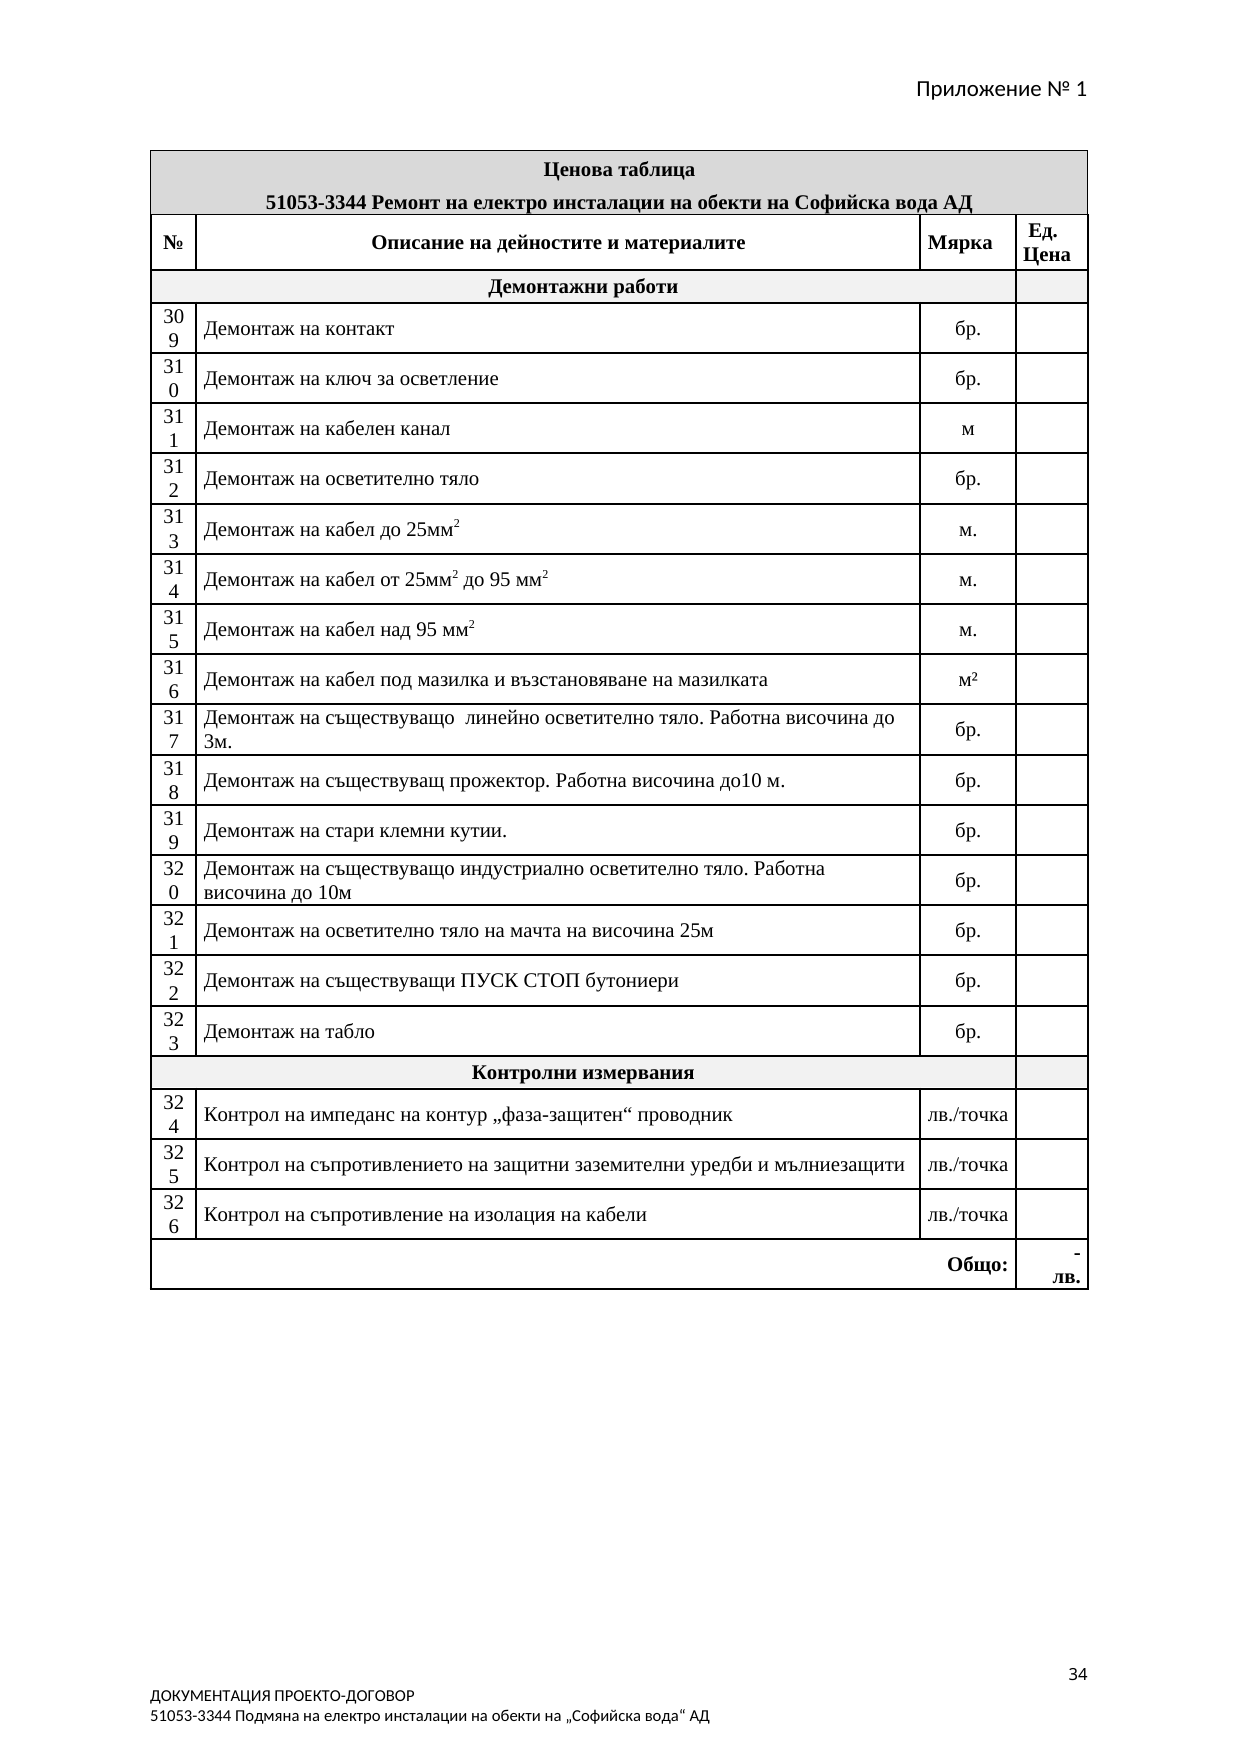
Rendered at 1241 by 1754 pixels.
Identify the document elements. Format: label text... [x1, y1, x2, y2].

table_cell [1017, 756, 1087, 804]
table_cell бр. [921, 304, 1015, 352]
table_cell м² [921, 655, 1015, 703]
table_cell 310 [152, 354, 195, 402]
table_cell [1017, 1090, 1087, 1138]
table_cell Демонтаж на съществуващи ПУСК СТОП бутониери [197, 956, 919, 1004]
table_cell [1017, 806, 1087, 854]
table_cell бр. [921, 454, 1015, 502]
table_cell бр. [921, 856, 1015, 904]
table_cell 51053-3344 Ремонт на електро инсталации на обекти на Софийска вода АД [151, 181, 1087, 214]
table_cell Демонтаж на съществуващо линейно осветително тяло. Работна височина до 3м. [197, 705, 919, 753]
table_cell 315 [152, 605, 195, 653]
table_cell 318 [152, 756, 195, 804]
table_cell 325 [152, 1140, 195, 1188]
table_cell [1017, 555, 1087, 603]
table_cell [1017, 856, 1087, 904]
table_cell [1017, 705, 1087, 753]
table_cell [1017, 404, 1087, 452]
table_cell Ед. Цена [1017, 215, 1087, 269]
table_cell Контрол на съпротивление на изолация на кабели [197, 1190, 919, 1238]
table_cell Демонтаж на съществуващо индустриално осветително тяло. Работна височина до 10м [197, 856, 919, 904]
table_cell бр. [921, 906, 1015, 954]
table_cell Демонтажни работи [152, 271, 1015, 302]
table_cell - лв. [1017, 1240, 1087, 1288]
table_cell 313 [152, 505, 195, 553]
table_cell Демонтаж на стари клемни кутии. [197, 806, 919, 854]
table_cell 314 [152, 555, 195, 603]
table_cell 317 [152, 705, 195, 753]
table_cell 320 [152, 856, 195, 904]
table_cell 324 [152, 1090, 195, 1138]
table_cell Контрол на импеданс на контур „фаза-защитен“ проводник [197, 1090, 919, 1138]
table_cell [1017, 1140, 1087, 1188]
table_cell лв./точка [921, 1090, 1015, 1138]
table_cell Демонтаж на съществуващ прожектор. Работна височина до10 м. [197, 756, 919, 804]
table_cell № [152, 215, 195, 269]
table_cell [1017, 1007, 1087, 1055]
table_cell Демонтаж на кабел над 95 мм2 [197, 605, 919, 653]
table_cell [1017, 605, 1087, 653]
table_cell лв./точка [921, 1140, 1015, 1188]
table_cell [1017, 505, 1087, 553]
table_cell [1017, 1190, 1087, 1238]
table_cell [1017, 906, 1087, 954]
table_cell Контролни измервания [152, 1057, 1015, 1087]
table_cell Демонтаж на кабел до 25мм2 [197, 505, 919, 553]
table_cell м. [921, 605, 1015, 653]
table_cell 326 [152, 1190, 195, 1238]
table_cell Демонтаж на кабел под мазилка и възстановяване на мазилката [197, 655, 919, 703]
table_cell Демонтаж на осветително тяло на мачта на височина 25м [197, 906, 919, 954]
table_cell 322 [152, 956, 195, 1004]
table_cell 312 [152, 454, 195, 502]
table_cell Общо: [152, 1240, 1015, 1288]
table_cell бр. [921, 354, 1015, 402]
table_cell бр. [921, 806, 1015, 854]
table_cell бр. [921, 756, 1015, 804]
table_cell бр. [921, 1007, 1015, 1055]
table_cell [1017, 271, 1087, 302]
table_cell [1017, 304, 1087, 352]
table_cell Демонтаж на ключ за осветление [197, 354, 919, 402]
table_cell м [921, 404, 1015, 452]
table_cell 323 [152, 1007, 195, 1055]
table_cell 321 [152, 906, 195, 954]
table_cell [1017, 1057, 1087, 1087]
table_cell Мярка [921, 215, 1015, 269]
table_cell Описание на дейностите и материалите [197, 215, 919, 269]
table_cell Демонтаж на контакт [197, 304, 919, 352]
table_cell Демонтаж на кабел от 25мм2 до 95 мм2 [197, 555, 919, 603]
table_cell [1017, 956, 1087, 1004]
table_header Ценова таблица [151, 151, 1087, 181]
table_cell [1017, 454, 1087, 502]
table_cell 309 [152, 304, 195, 352]
table_cell Демонтаж на осветително тяло [197, 454, 919, 502]
table_cell 316 [152, 655, 195, 703]
table_cell 311 [152, 404, 195, 452]
table_cell м. [921, 505, 1015, 553]
table_cell бр. [921, 956, 1015, 1004]
table_cell [1017, 354, 1087, 402]
table_cell м. [921, 555, 1015, 603]
table_cell Демонтаж на табло [197, 1007, 919, 1055]
table_cell Контрол на съпротивлението на защитни заземителни уредби и мълниезащити [197, 1140, 919, 1188]
table_cell [1017, 655, 1087, 703]
table_cell бр. [921, 705, 1015, 753]
table_cell 319 [152, 806, 195, 854]
table_cell лв./точка [921, 1190, 1015, 1238]
table_cell Демонтаж на кабелен канал [197, 404, 919, 452]
